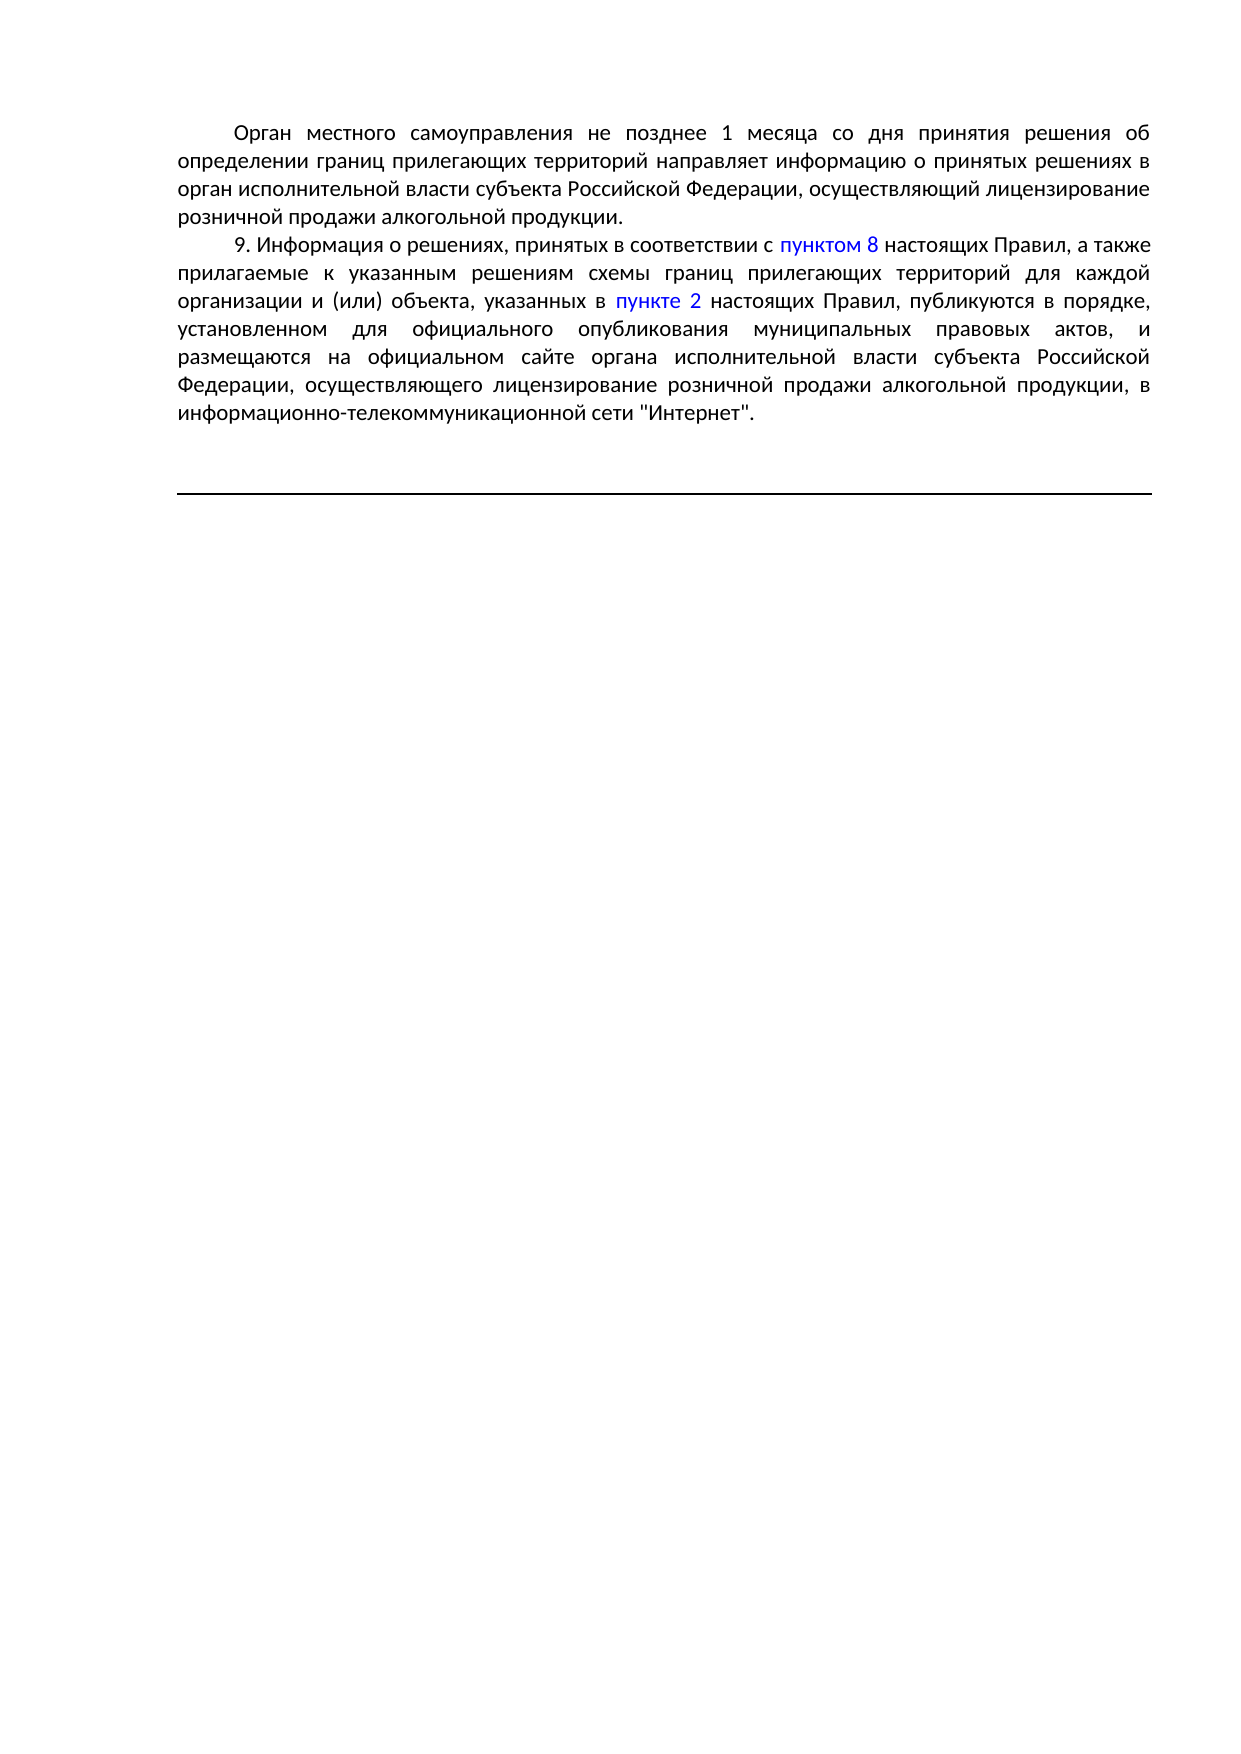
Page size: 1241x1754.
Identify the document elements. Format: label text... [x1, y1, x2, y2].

text 9. Информация о решениях, принятых в соответствии с пунктом 8 настоящих Правил, а также прилагаемые к указанным решениям схемы границ прилегающих территорий для каждой организации и (или) объекта, указанных в пункте 2 настоящих Правил, публикуются в порядке, установленном для официального опубликования муниципальных правовых актов, и размещаются на официальном сайте органа исполнительной власти субъекта Российской Федерации, осуществляющего лицензирование розничной продажи алкогольной продукции, в информационно-телекоммуникационной сети "Интернет". [177, 230, 1152, 426]
text Орган местного самоуправления не позднее 1 месяца со дня принятия решения об определении границ прилегающих территорий направляет информацию о принятых решениях в орган исполнительной власти субъекта Российской Федерации, осуществляющий лицензирование розничной продажи алкогольной продукции. [177, 118, 1152, 230]
